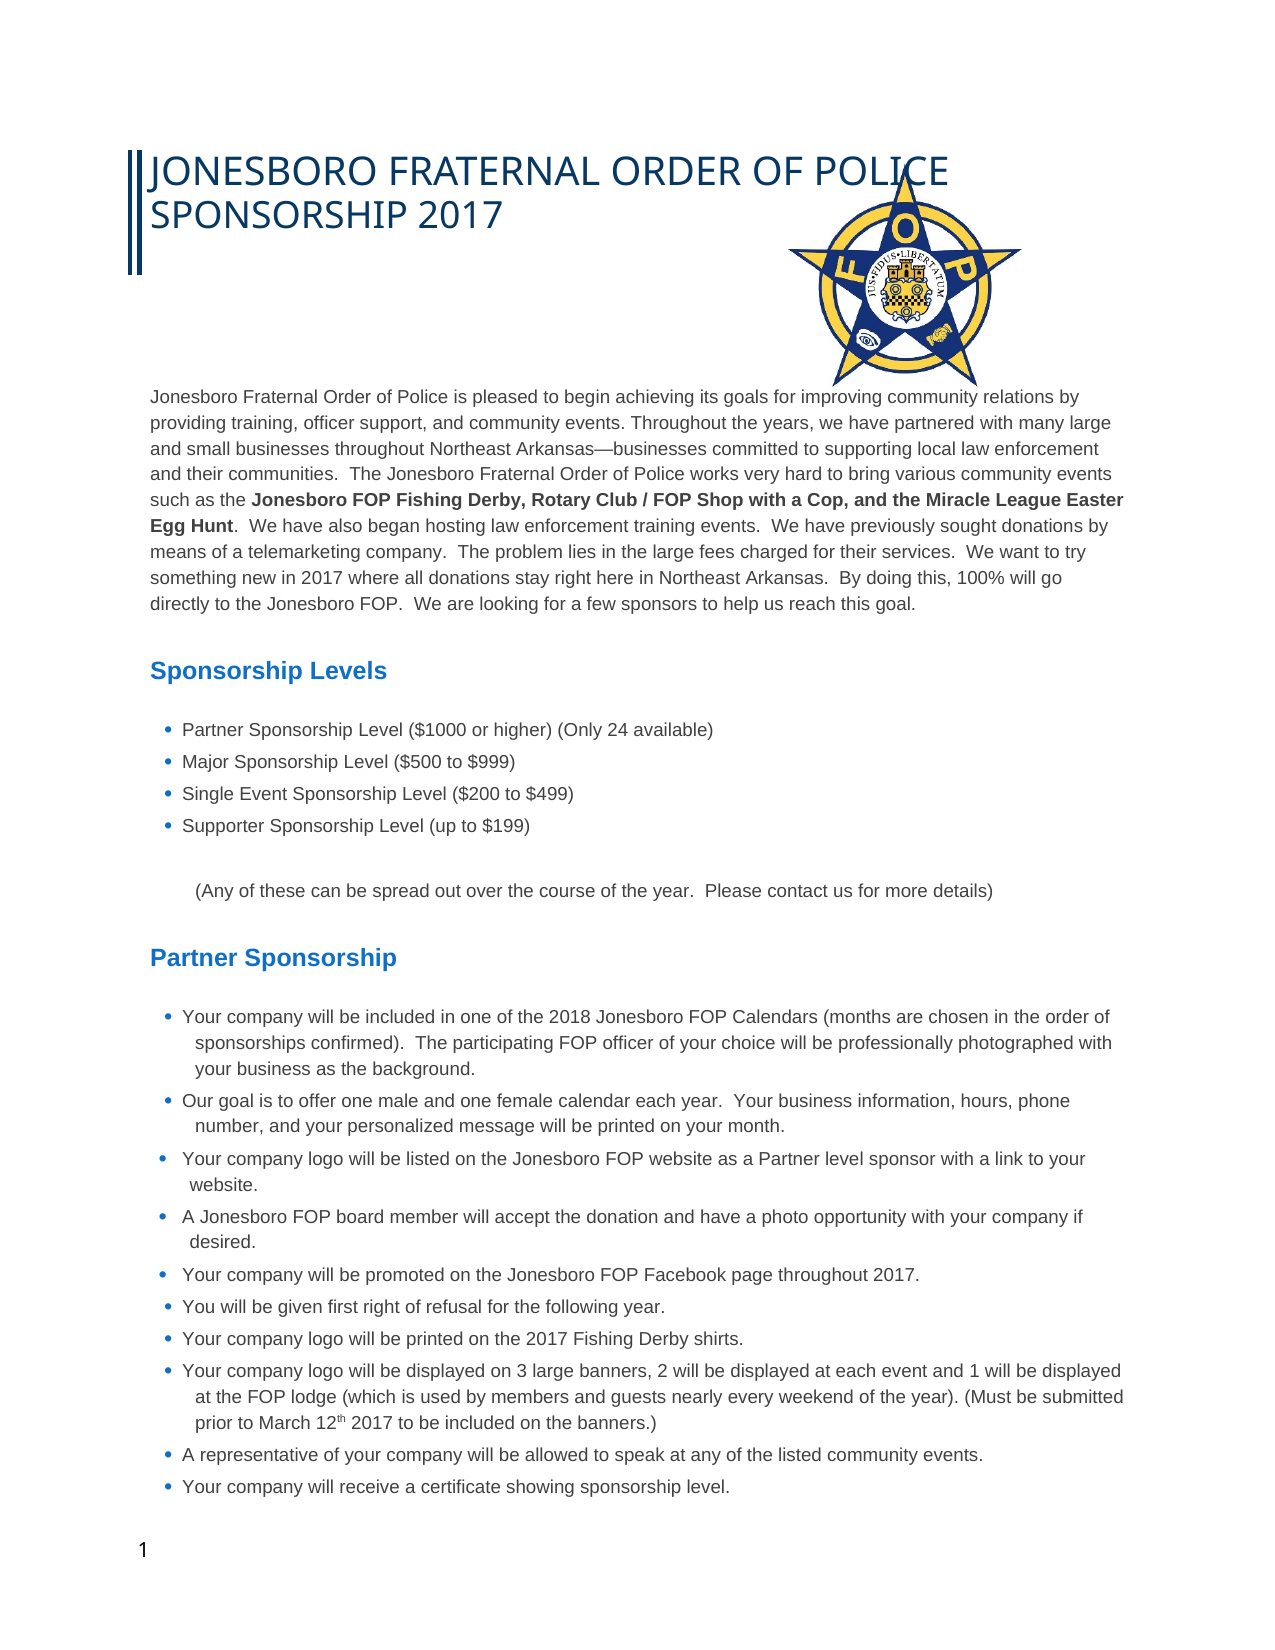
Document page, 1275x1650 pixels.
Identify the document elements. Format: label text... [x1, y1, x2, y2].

list Our goal is to offer one male and one female calendar each year. Your business information, hours, phone number, and your personalized message will be printed on your month. [165, 1089, 1125, 1137]
list Your company will be included in one of the 2018 Jonesboro FOP Calendars (months are chosen in the order of sponsorships confirmed). The participating FOP officer of your choice will be professionally photographed with your business as the background. [165, 1006, 1125, 1079]
list Partner Sponsorship Level ($1000 or higher) (Only 24 available) [165, 718, 1125, 740]
list Supporter Sponsorship Level (up to $199) [165, 815, 1125, 837]
title Sponsorship 2017 [150, 150, 1125, 237]
list A representative of your company will be allowed to speak at any of the listed community events. [165, 1444, 1125, 1466]
list Major Sponsorship Level ($500 to $999) [165, 751, 1125, 772]
list Your company logo will be printed on the 2017 Fishing Derby shirts. [165, 1328, 1125, 1349]
list Your company logo will be displayed on 3 large banners, 2 will be displayed at each event and 1 will be displayed at the FOP lodge (which is used by members and guests nearly every weekend of the year). (Must be submitted prior to March 12th 2017 to be included on the banners.) [165, 1360, 1125, 1433]
subtitle Partner Sponsorship [150, 943, 1125, 971]
list (Any of these can be spread out over the course of the year. Please contact us for more details) [195, 879, 1125, 901]
list Your company will be promoted on the Jonesboro FOP Facebook page throughout 2017. [159, 1263, 1125, 1285]
text is pleased to begin achieving its goals for improving community relations by providing training, officer support, and community events. Throughout the years, we have partnered with many large and small businesses throughout Northeast Arkansas—businesses committed to supporting local law enforcement and their communities. The Jonesboro Fraternal Order of Police works very hard to bring various community events such as the Jonesboro FOP Fishing Derby, Rotary Club / FOP Shop with a Cop, and the Miracle League Easter Egg Hunt. We have also began hosting law enforcement training events. We have previously sought donations by means of a telemarketing company. The problem lies in the large fees charged for their services. We want to try something new in 2017 where all donations stay right here in Northeast Arkansas. By doing this, 100% will go directly to the Jonesboro FOP. We are looking for a few sponsors to help us reach this goal. [150, 386, 1125, 614]
picture [786, 237, 1024, 386]
list A Jonesboro FOP board member will accept the donation and have a photo opportunity with your company if desired. [159, 1205, 1125, 1253]
list You will be given first right of refusal for the following year. [165, 1296, 1125, 1317]
list Your company logo will be listed on the Jonesboro FOP website as a Partner level sponsor with a link to your website. [159, 1147, 1125, 1195]
subtitle Sponsorship Levels [150, 656, 1125, 684]
list Your company will receive a certificate showing sponsorship level. [165, 1476, 1125, 1498]
list Single Event Sponsorship Level ($200 to $499) [165, 783, 1125, 804]
